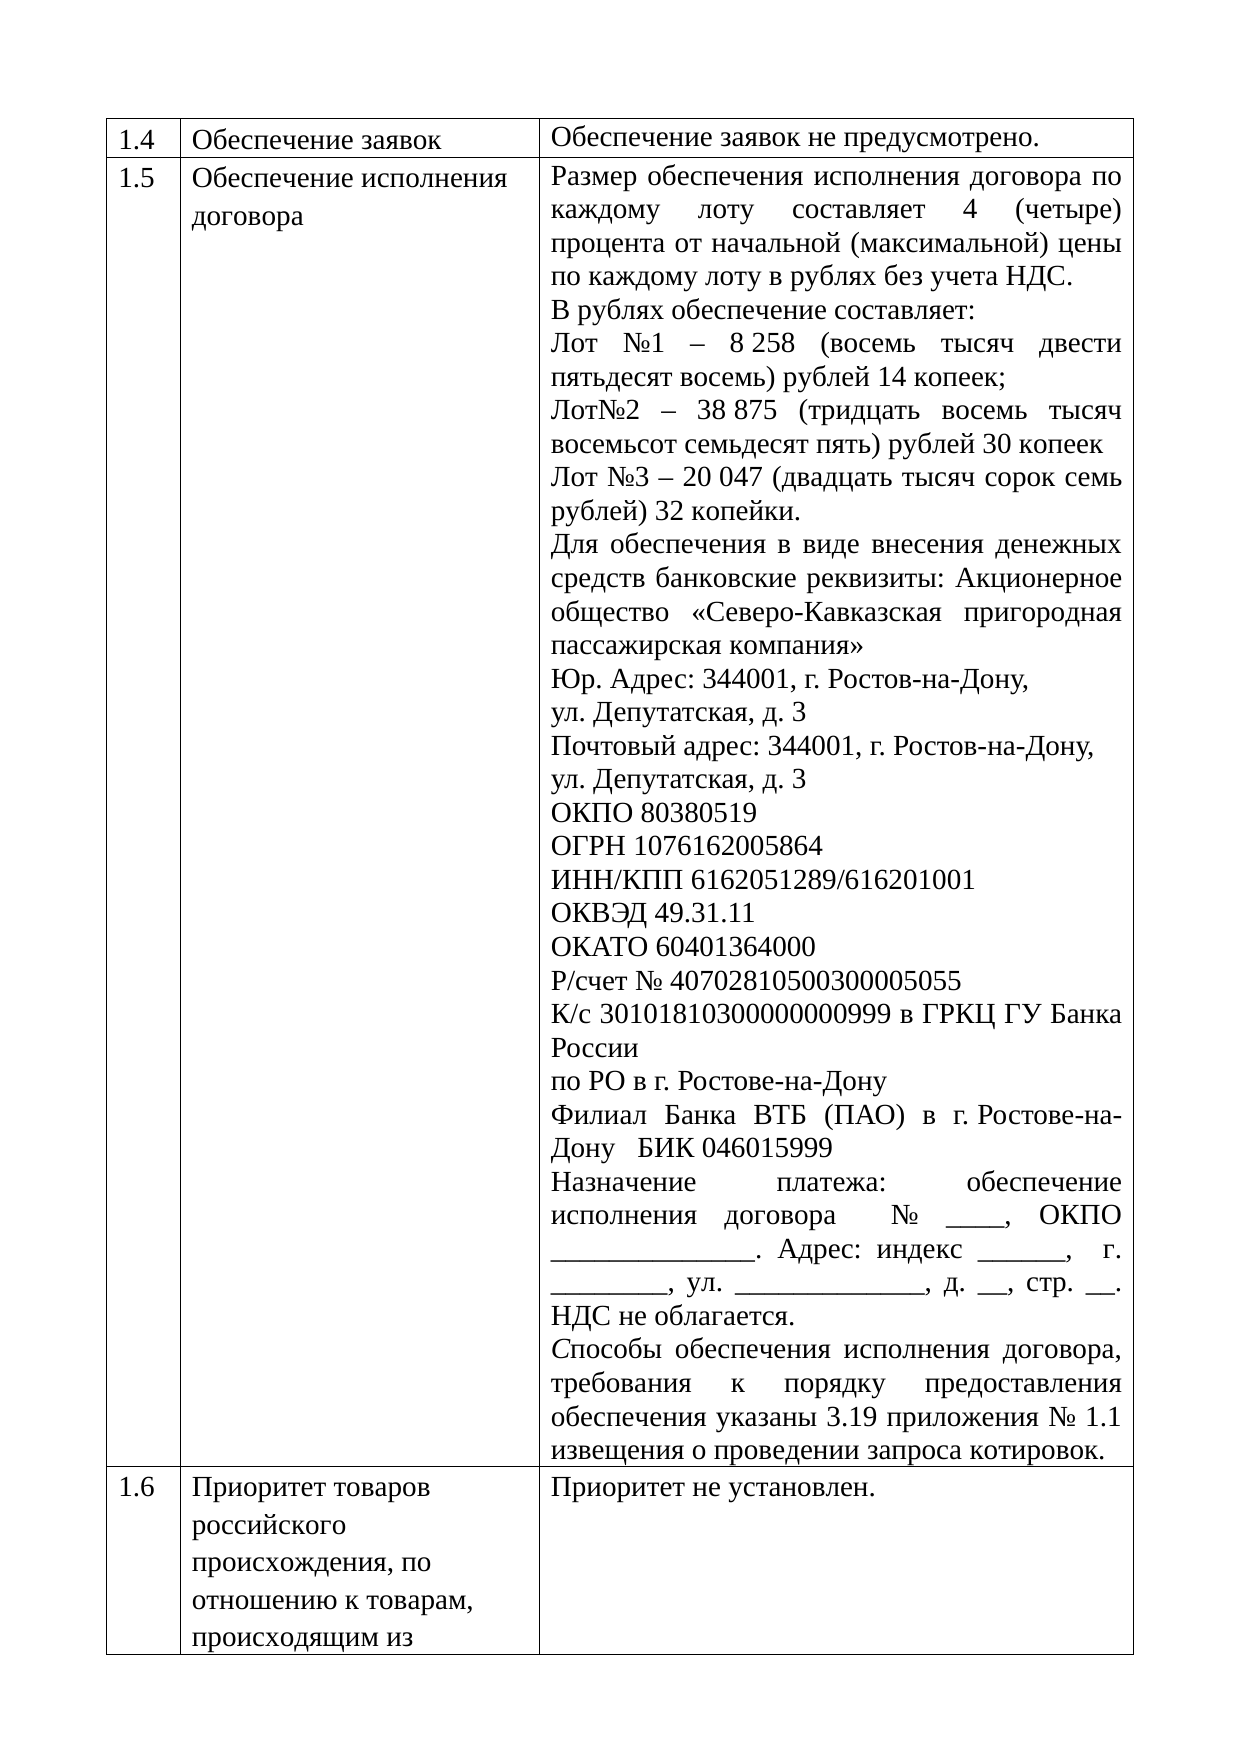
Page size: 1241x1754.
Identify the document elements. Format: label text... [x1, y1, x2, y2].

table_cell 1.5 [107, 158, 180, 1466]
table_cell 1.4 [107, 119, 180, 157]
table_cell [540, 1467, 1133, 1654]
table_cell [181, 1467, 539, 1654]
table_cell Обеспечение заявок [181, 119, 539, 157]
table_cell Обеспечение заявок не предусмотрено. [540, 119, 1133, 157]
table_cell Обеспечение исполнения договора [181, 158, 539, 1466]
table_cell 1.6 [107, 1467, 180, 1654]
table_cell Размер обеспечения исполнения договора по каждому лоту составляет 4 (четыре) процента от начальной (максимальной) цены по каждому лоту в рублях без учета НДС. В рублях обеспечение составляет: Лот №1 – 8 258 (восемь тысяч двести пятьдесят восемь) рублей 14 копеек; Лот№2 – 38 875 (тридцать восемь тысяч восемьсот семьдесят пять) рублей 30 копеек Лот №3 – 20 047 (двадцать тысяч сорок семь рублей) 32 копейки. Для обеспечения в виде внесения денежных средств банковские реквизиты: Акционерное общество «Северо-Кавказская пригородная пассажирская компания» Юр. Адрес: 344001, г. Ростов-на-Дону, ул. Депутатская, д. 3 Почтовый адрес: 344001, г. Ростов-на-Дону, ул. Депутатская, д. 3 ОКПО 80380519 ОГРН 1076162005864 ИНН/КПП 6162051289/616201001 ОКВЭД 49.31.11 ОКАТО 60401364000 Р/счет № 40702810500300005055 К/с 30101810300000000999 в ГРКЦ ГУ Банка России по РО в г. Ростове-на-Дону Филиал Банка ВТБ (ПАО) в г. Ростове-на-Дону БИК 046015999 Назначение платежа: обеспечение исполнения договора № ____, ОКПО ______________. Адрес: индекс ______, г. ________, ул. _____________, д. __, стр. __. НДС не облагается. Способы обеспечения исполнения договора, требования к порядку предоставления обеспечения указаны 3.19 приложения № 1.1 извещения о проведении запроса котировок. [540, 158, 1133, 1466]
